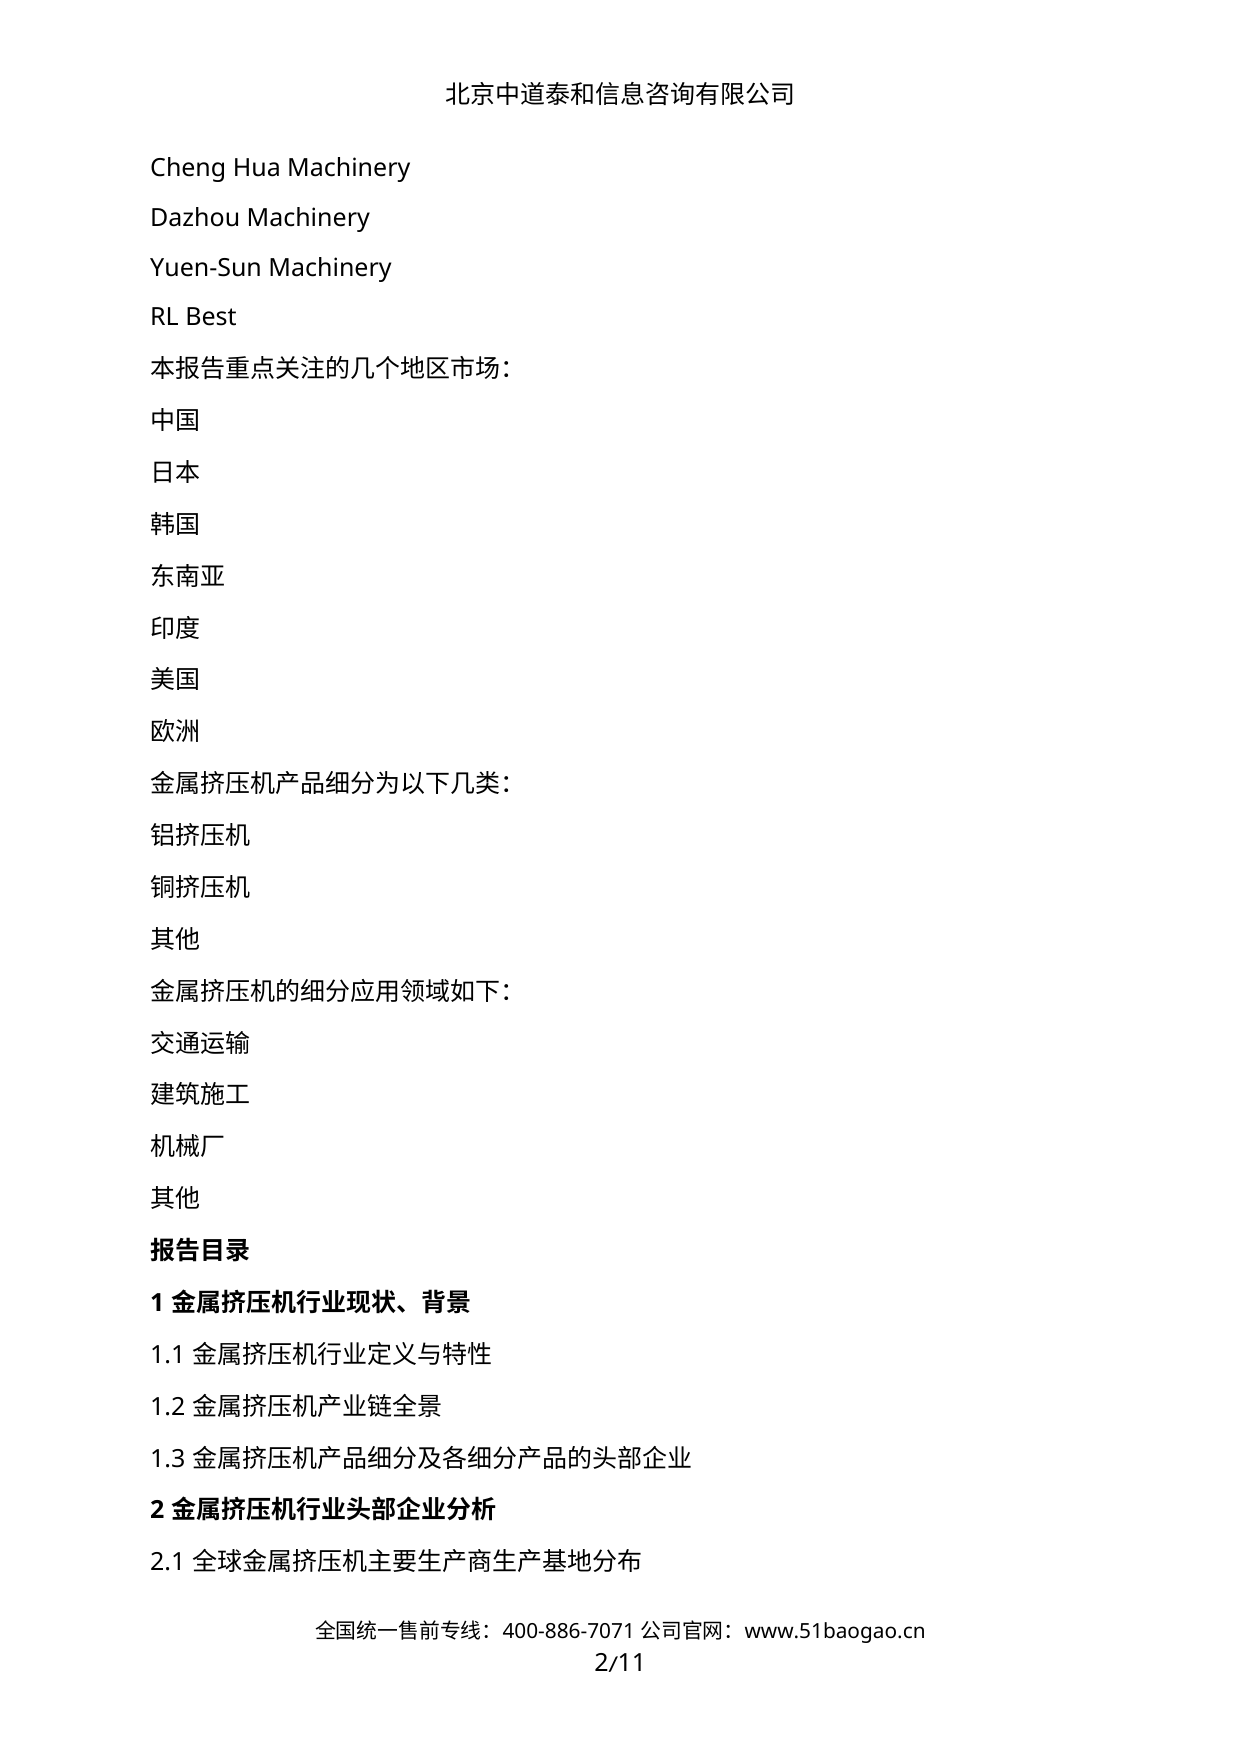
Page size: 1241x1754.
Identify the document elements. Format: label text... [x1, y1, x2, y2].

text 交通运输 [150, 1023, 1090, 1059]
text 1 金属挤压机行业现状、背景 [150, 1282, 1090, 1319]
text 报告目录 [150, 1231, 1090, 1267]
text 韩国 [150, 504, 1090, 541]
text Dazhou Machinery [150, 200, 1090, 234]
text 本报告重点关注的几个地区市场： [150, 349, 1090, 385]
text Cheng Hua Machinery [150, 150, 1090, 184]
text 欧洲 [150, 712, 1090, 748]
text 1.3 金属挤压机产品细分及各细分产品的头部企业 [150, 1438, 1090, 1474]
text 美国 [150, 660, 1090, 696]
text 金属挤压机的细分应用领域如下： [150, 971, 1090, 1007]
text 其他 [150, 1179, 1090, 1215]
text 1.1 金属挤压机行业定义与特性 [150, 1334, 1090, 1371]
text RL Best [150, 299, 1090, 333]
text 1.2 金属挤压机产业链全景 [150, 1386, 1090, 1422]
text 铜挤压机 [150, 867, 1090, 904]
text Yuen-Sun Machinery [150, 249, 1090, 283]
text 中国 [150, 401, 1090, 437]
text 东南亚 [150, 556, 1090, 592]
text 建筑施工 [150, 1075, 1090, 1111]
text 铝挤压机 [150, 816, 1090, 852]
text 其他 [150, 919, 1090, 956]
text 2 金属挤压机行业头部企业分析 [150, 1490, 1090, 1526]
text 机械厂 [150, 1127, 1090, 1163]
text 印度 [150, 608, 1090, 644]
text 金属挤压机产品细分为以下几类： [150, 764, 1090, 800]
text 2.1 全球金属挤压机主要生产商生产基地分布 [150, 1542, 1090, 1578]
text 日本 [150, 452, 1090, 489]
